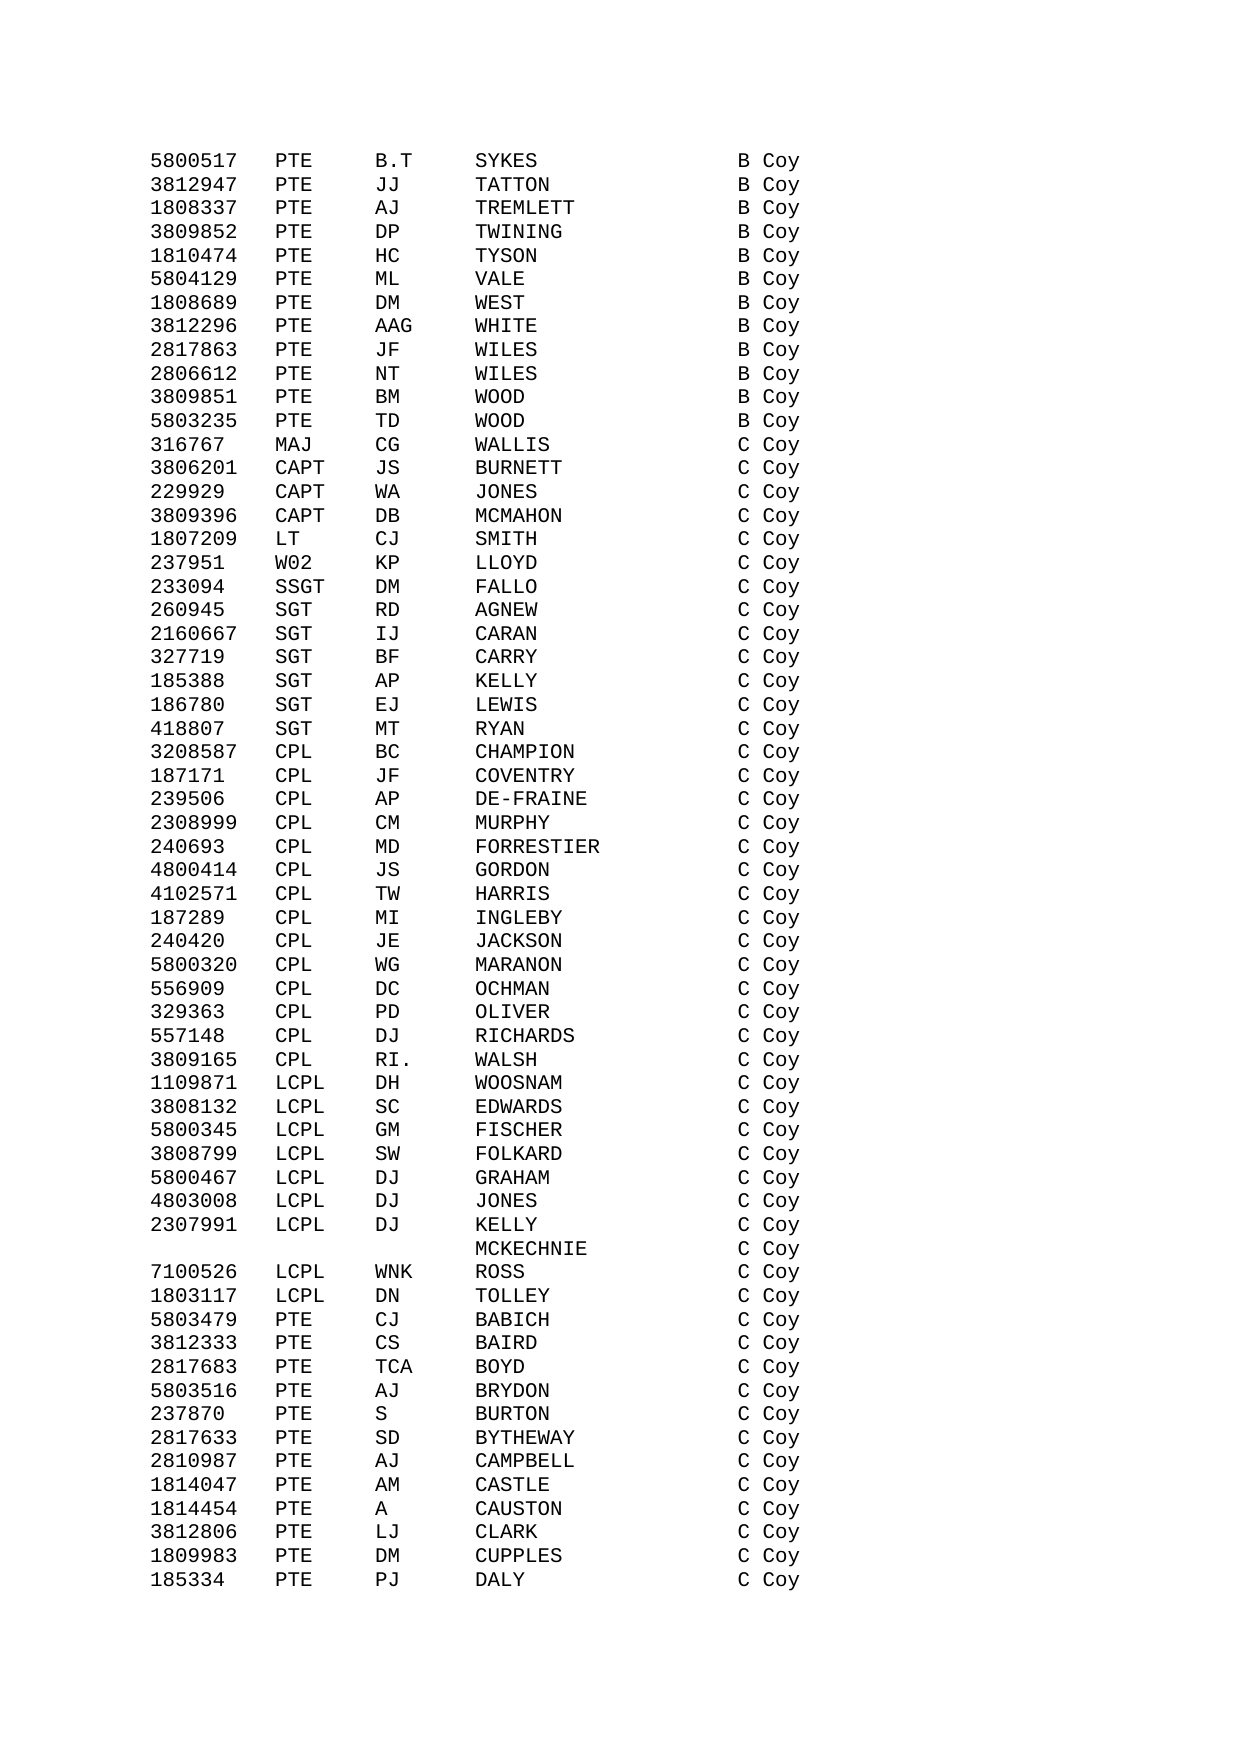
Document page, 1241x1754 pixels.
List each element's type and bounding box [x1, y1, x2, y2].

table_header [150, 150, 1090, 1592]
